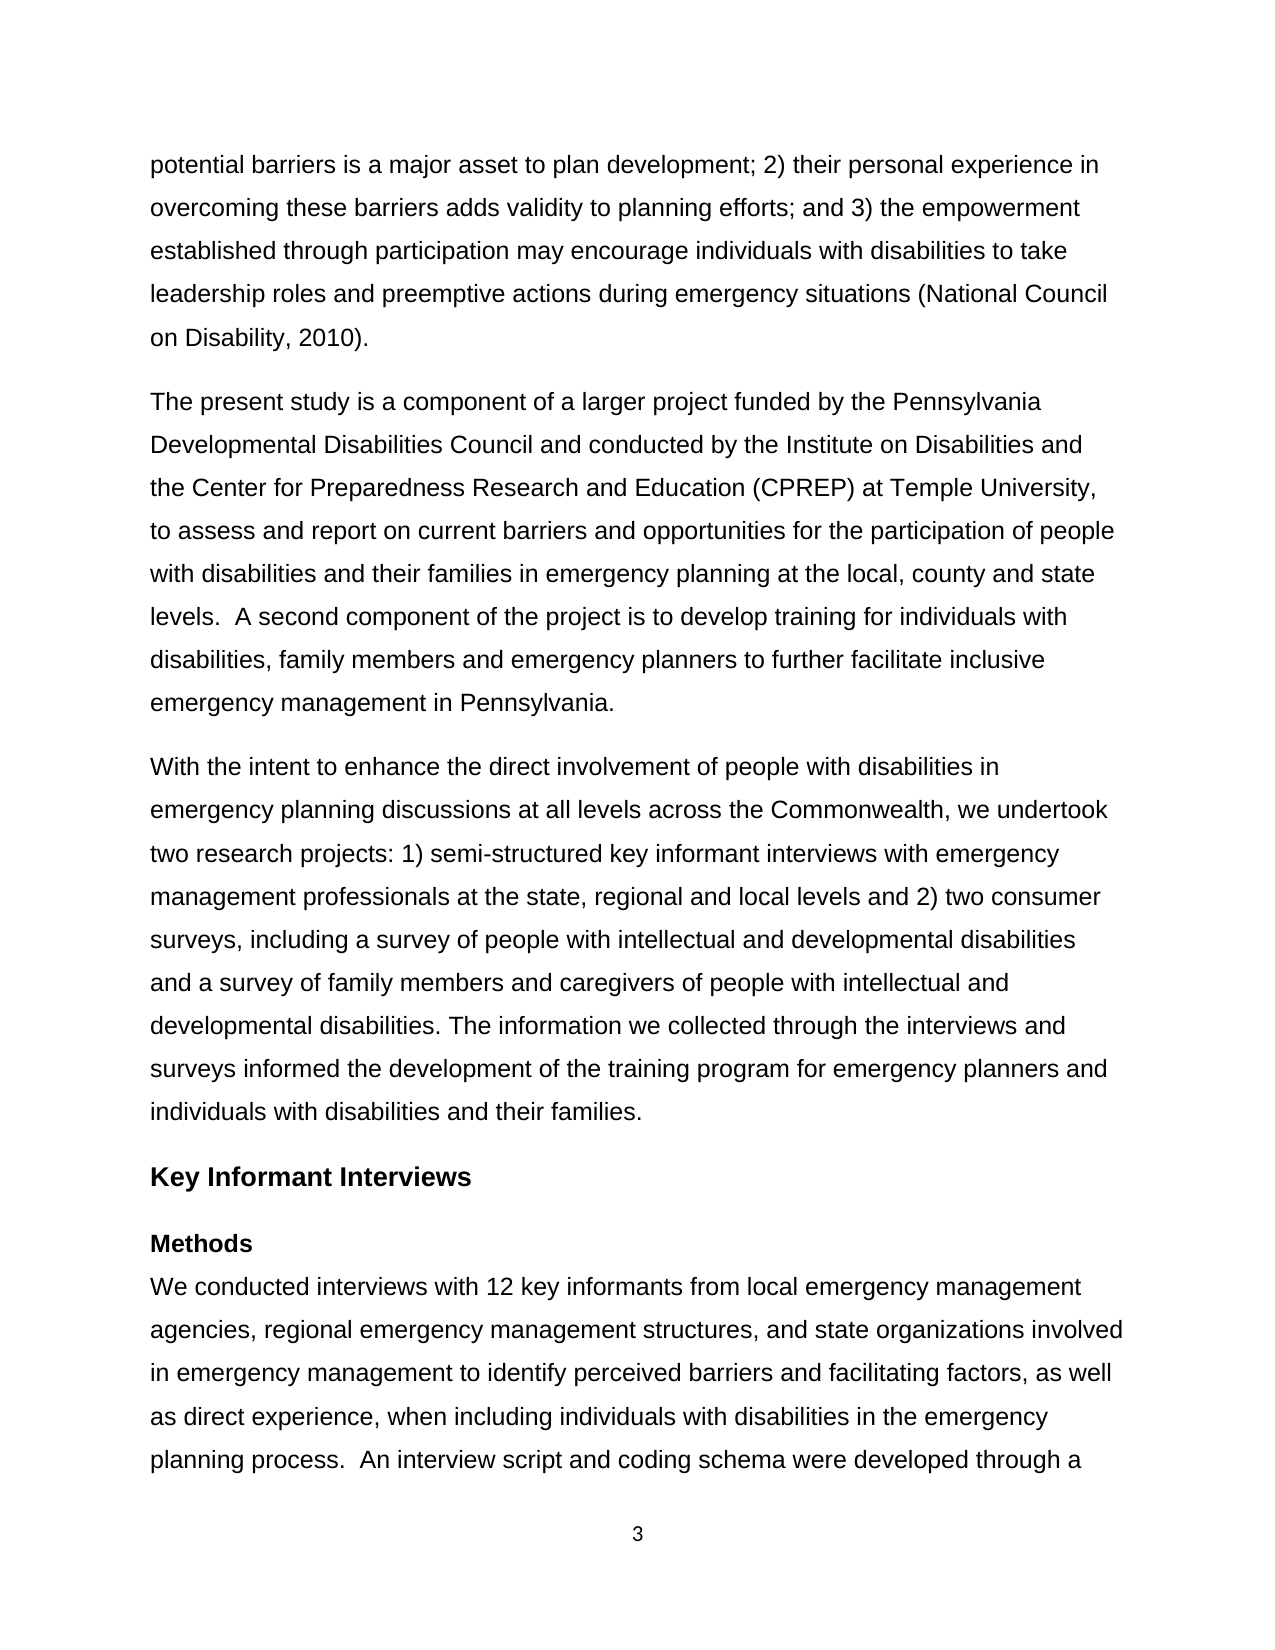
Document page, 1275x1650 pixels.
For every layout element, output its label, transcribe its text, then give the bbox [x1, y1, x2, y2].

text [150, 150, 1125, 351]
subtitle Methods [150, 1229, 1125, 1258]
subtitle Key Informant Interviews [150, 1161, 1125, 1192]
text With the intent to enhance the direct involvement of people with disabilities in emergency planning discussions at all levels across the Commonwealth, we undertook two research projects: 1) semi-structured key informant interviews with emergency management professionals at the state, regional and local levels and 2) two consumer surveys, including a survey of people with intellectual and developmental disabilities and a survey of family members and caregivers of people with intellectual and developmental disabilities. The information we collected through the interviews and surveys informed the development of the training program for emergency planners and individuals with disabilities and their families. [150, 752, 1125, 1126]
text The present study is a component of a larger project funded by the Pennsylvania Developmental Disabilities Council and conducted by the Institute on Disabilities and the Center for Preparedness Research and Education (CPREP) at Temple University, to assess and report on current barriers and opportunities for the participation of people with disabilities and their families in emergency planning at the local, county and state levels. A second component of the project is to develop training for individuals with disabilities, family members and emergency planners to further facilitate inclusive emergency management in Pennsylvania. [150, 386, 1125, 717]
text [150, 1272, 1125, 1473]
